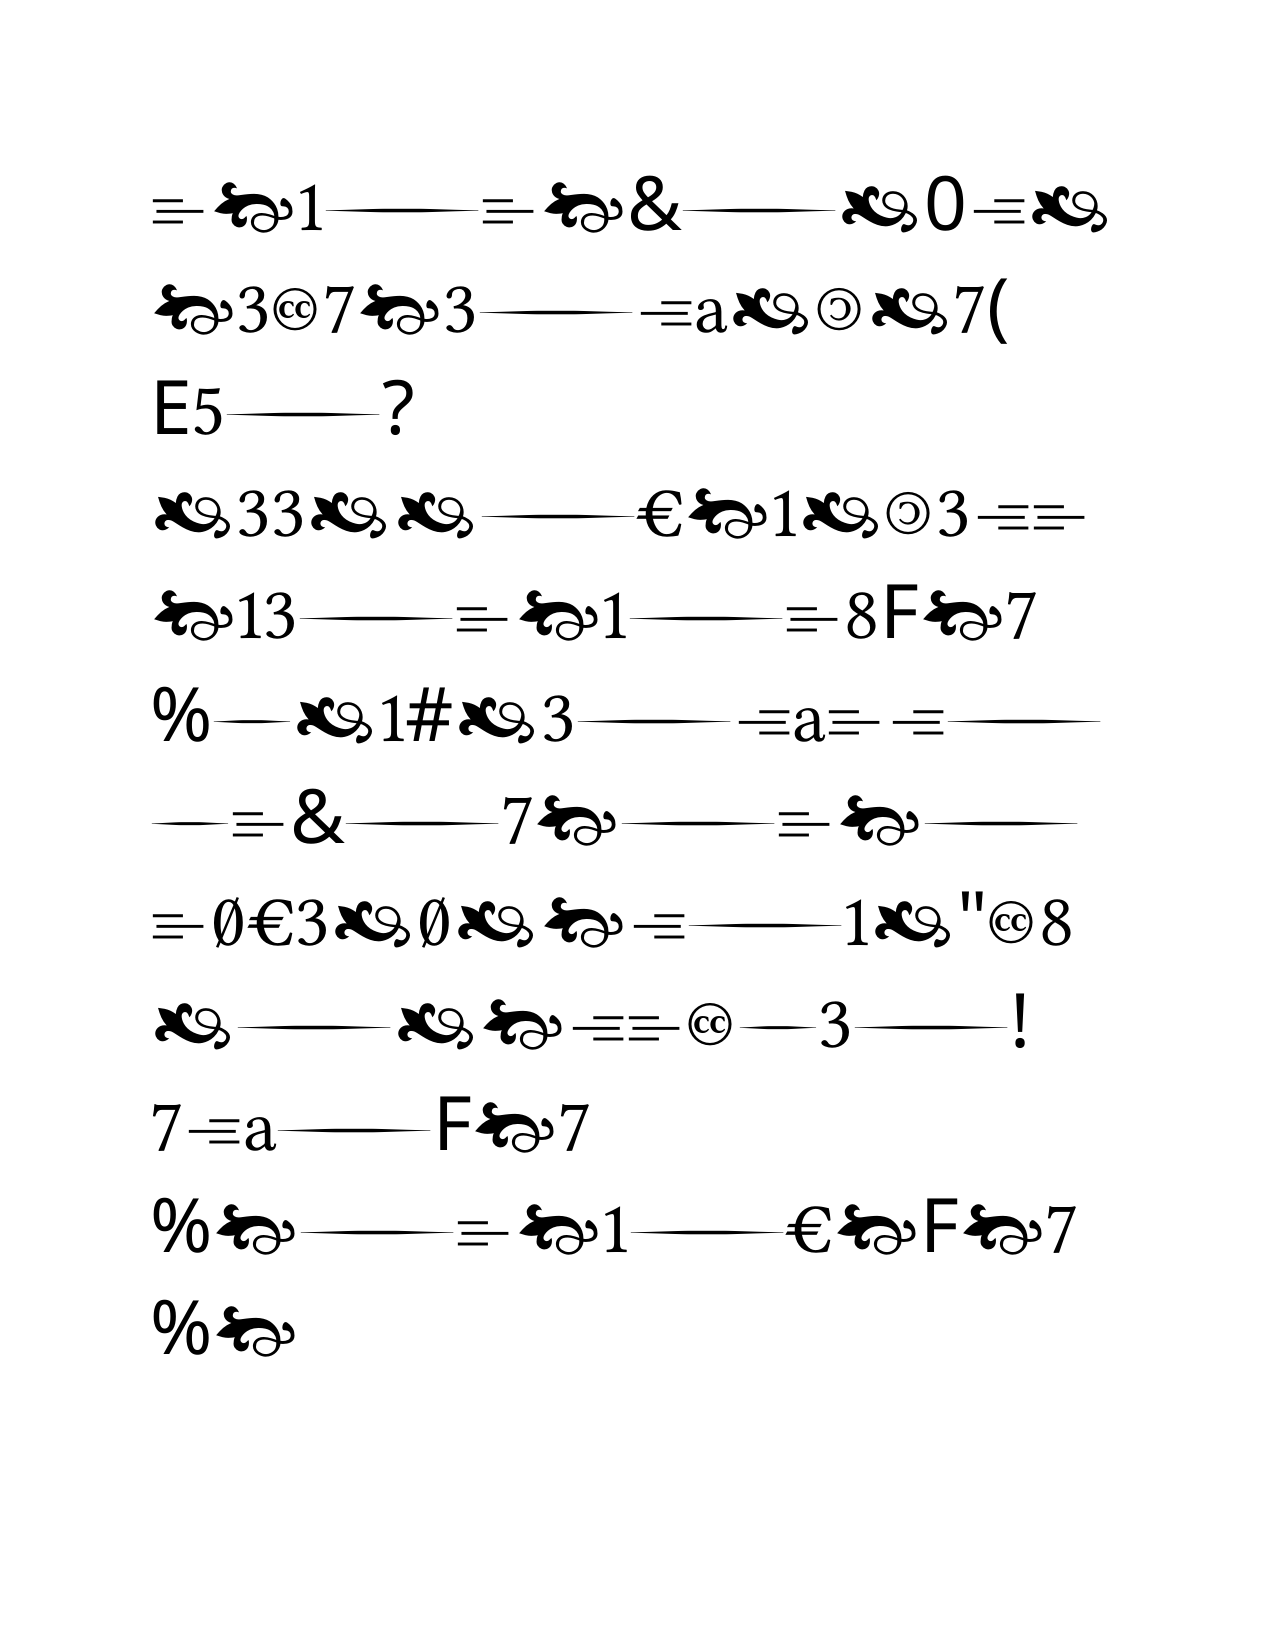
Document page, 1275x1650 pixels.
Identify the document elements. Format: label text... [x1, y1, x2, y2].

text &0( [150, 150, 1125, 354]
text E?F%# &"!F%F% [150, 354, 1125, 1376]
